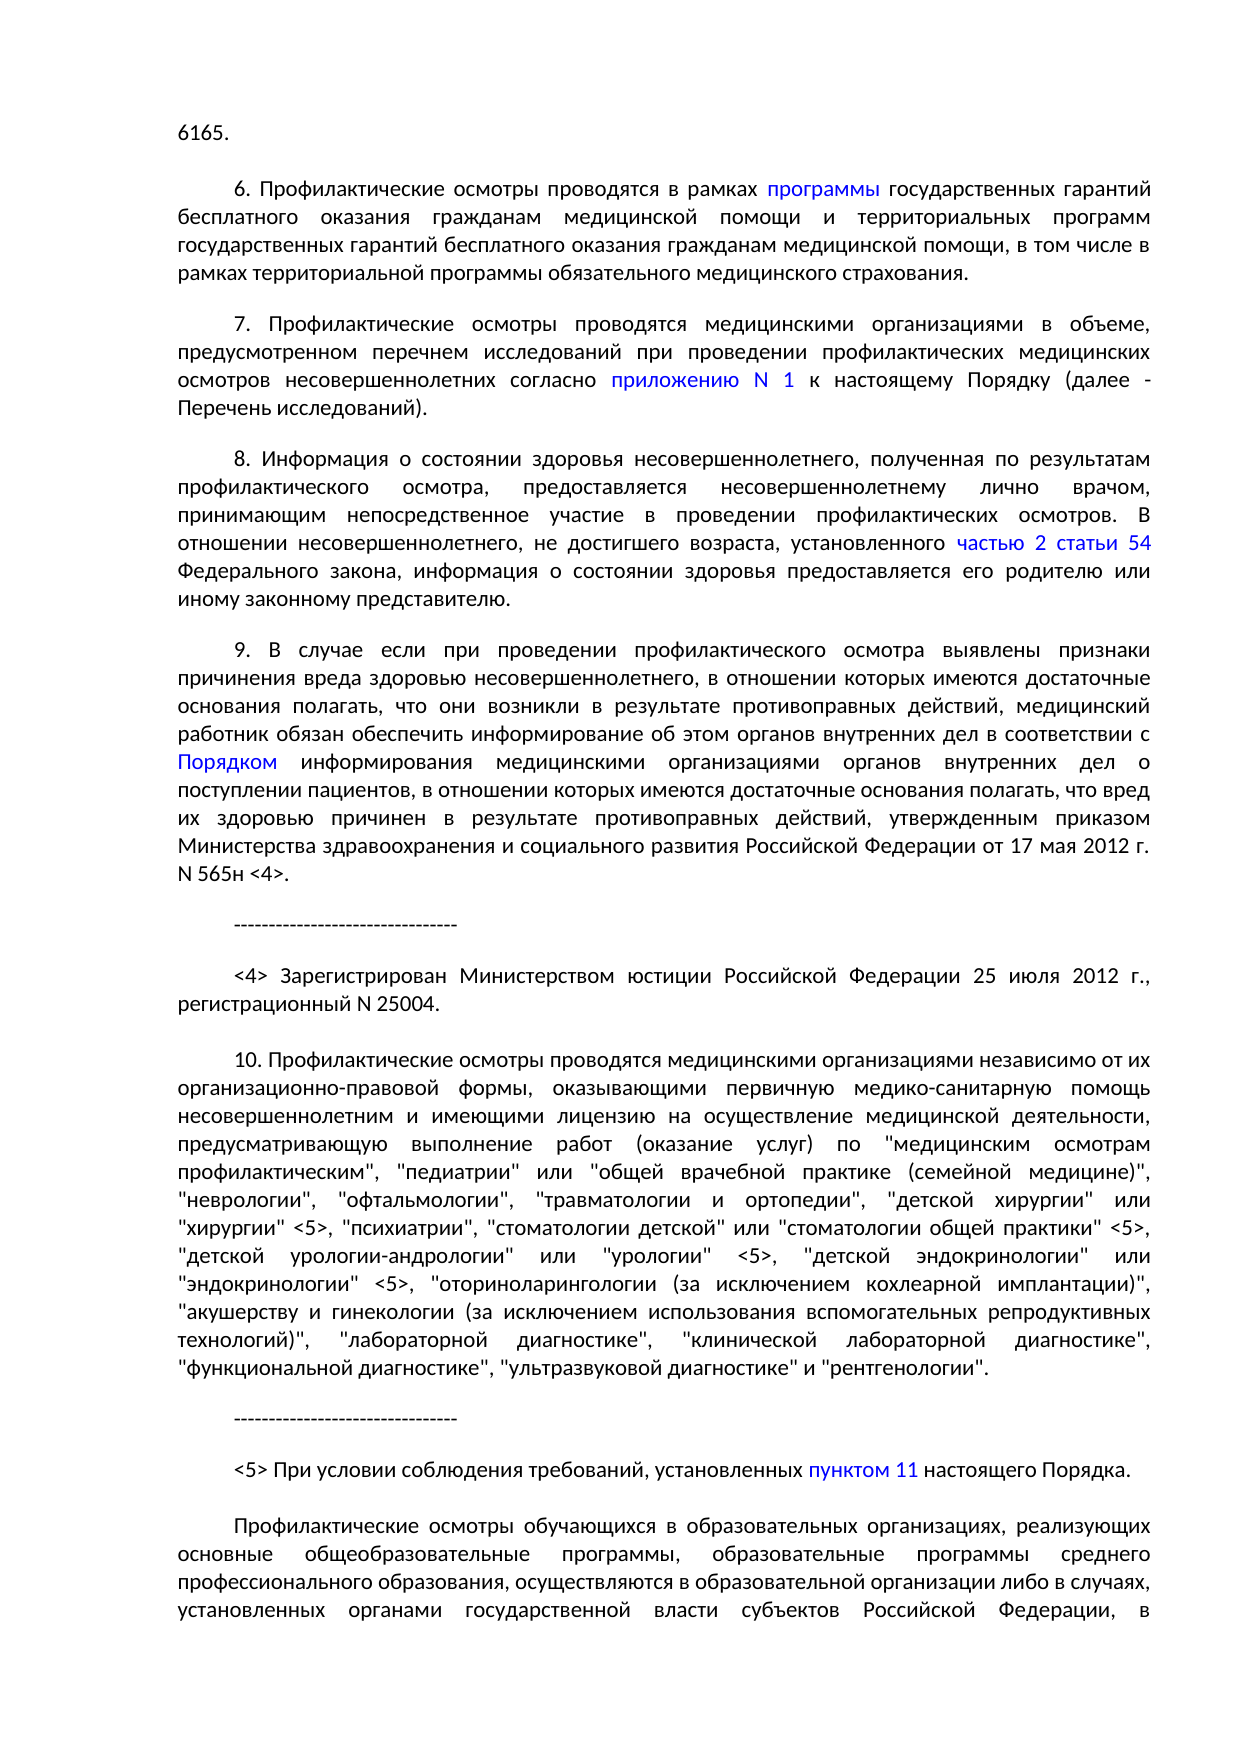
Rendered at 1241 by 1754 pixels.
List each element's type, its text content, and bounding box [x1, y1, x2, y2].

text <4> Зарегистрирован Министерством юстиции Российской Федерации 25 июля 2012 г., регистрационный N 25004. [177, 961, 1152, 1017]
text 10. Профилактические осмотры проводятся медицинскими организациями независимо от их организационно-правовой формы, оказывающими первичную медико-санитарную помощь несовершеннолетним и имеющими лицензию на осуществление медицинской деятельности, предусматривающую выполнение работ (оказание услуг) по "медицинским осмотрам профилактическим", "педиатрии" или "общей врачебной практике (семейной медицине)", "неврологии", "офтальмологии", "травматологии и ортопедии", "детской хирургии" или "хирургии" <5>, "психиатрии", "стоматологии детской" или "стоматологии общей практики" <5>, "детской урологии-андрологии" или "урологии" <5>, "детской эндокринологии" или "эндокринологии" <5>, "оториноларингологии (за исключением кохлеарной имплантации)", "акушерству и гинекологии (за исключением использования вспомогательных репродуктивных технологий)", "лабораторной диагностике", "клинической лабораторной диагностике", "функциональной диагностике", "ультразвуковой диагностике" и "рентгенологии". [177, 1045, 1152, 1382]
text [177, 1511, 1152, 1623]
text 6. Профилактические осмотры проводятся в рамках программы государственных гарантий бесплатного оказания гражданам медицинской помощи и территориальных программ государственных гарантий бесплатного оказания гражданам медицинской помощи, в том числе в рамках территориальной программы обязательного медицинского страхования. [177, 174, 1152, 286]
text -------------------------------- [177, 1404, 1152, 1432]
text 8. Информация о состоянии здоровья несовершеннолетнего, полученная по результатам профилактического осмотра, предоставляется несовершеннолетнему лично врачом, принимающим непосредственное участие в проведении профилактических осмотров. В отношении несовершеннолетнего, не достигшего возраста, установленного частью 2 статьи 54 Федерального закона, информация о состоянии здоровья предоставляется его родителю или иному законному представителю. [177, 444, 1152, 612]
text 9. В случае если при проведении профилактического осмотра выявлены признаки причинения вреда здоровью несовершеннолетнего, в отношении которых имеются достаточные основания полагать, что они возникли в результате противоправных действий, медицинский работник обязан обеспечить информирование об этом органов внутренних дел в соответствии с Порядком информирования медицинскими организациями органов внутренних дел о поступлении пациентов, в отношении которых имеются достаточные основания полагать, что вред их здоровью причинен в результате противоправных действий, утвержденным приказом Министерства здравоохранения и социального развития Российской Федерации от 17 мая 2012 г. N 565н <4>. [177, 635, 1152, 887]
text -------------------------------- [177, 910, 1152, 938]
text <5> При условии соблюдения требований, установленных пунктом 11 настоящего Порядка. [177, 1455, 1152, 1483]
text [177, 118, 1152, 146]
text 7. Профилактические осмотры проводятся медицинскими организациями в объеме, предусмотренном перечнем исследований при проведении профилактических медицинских осмотров несовершеннолетних согласно приложению N 1 к настоящему Порядку (далее - Перечень исследований). [177, 309, 1152, 421]
